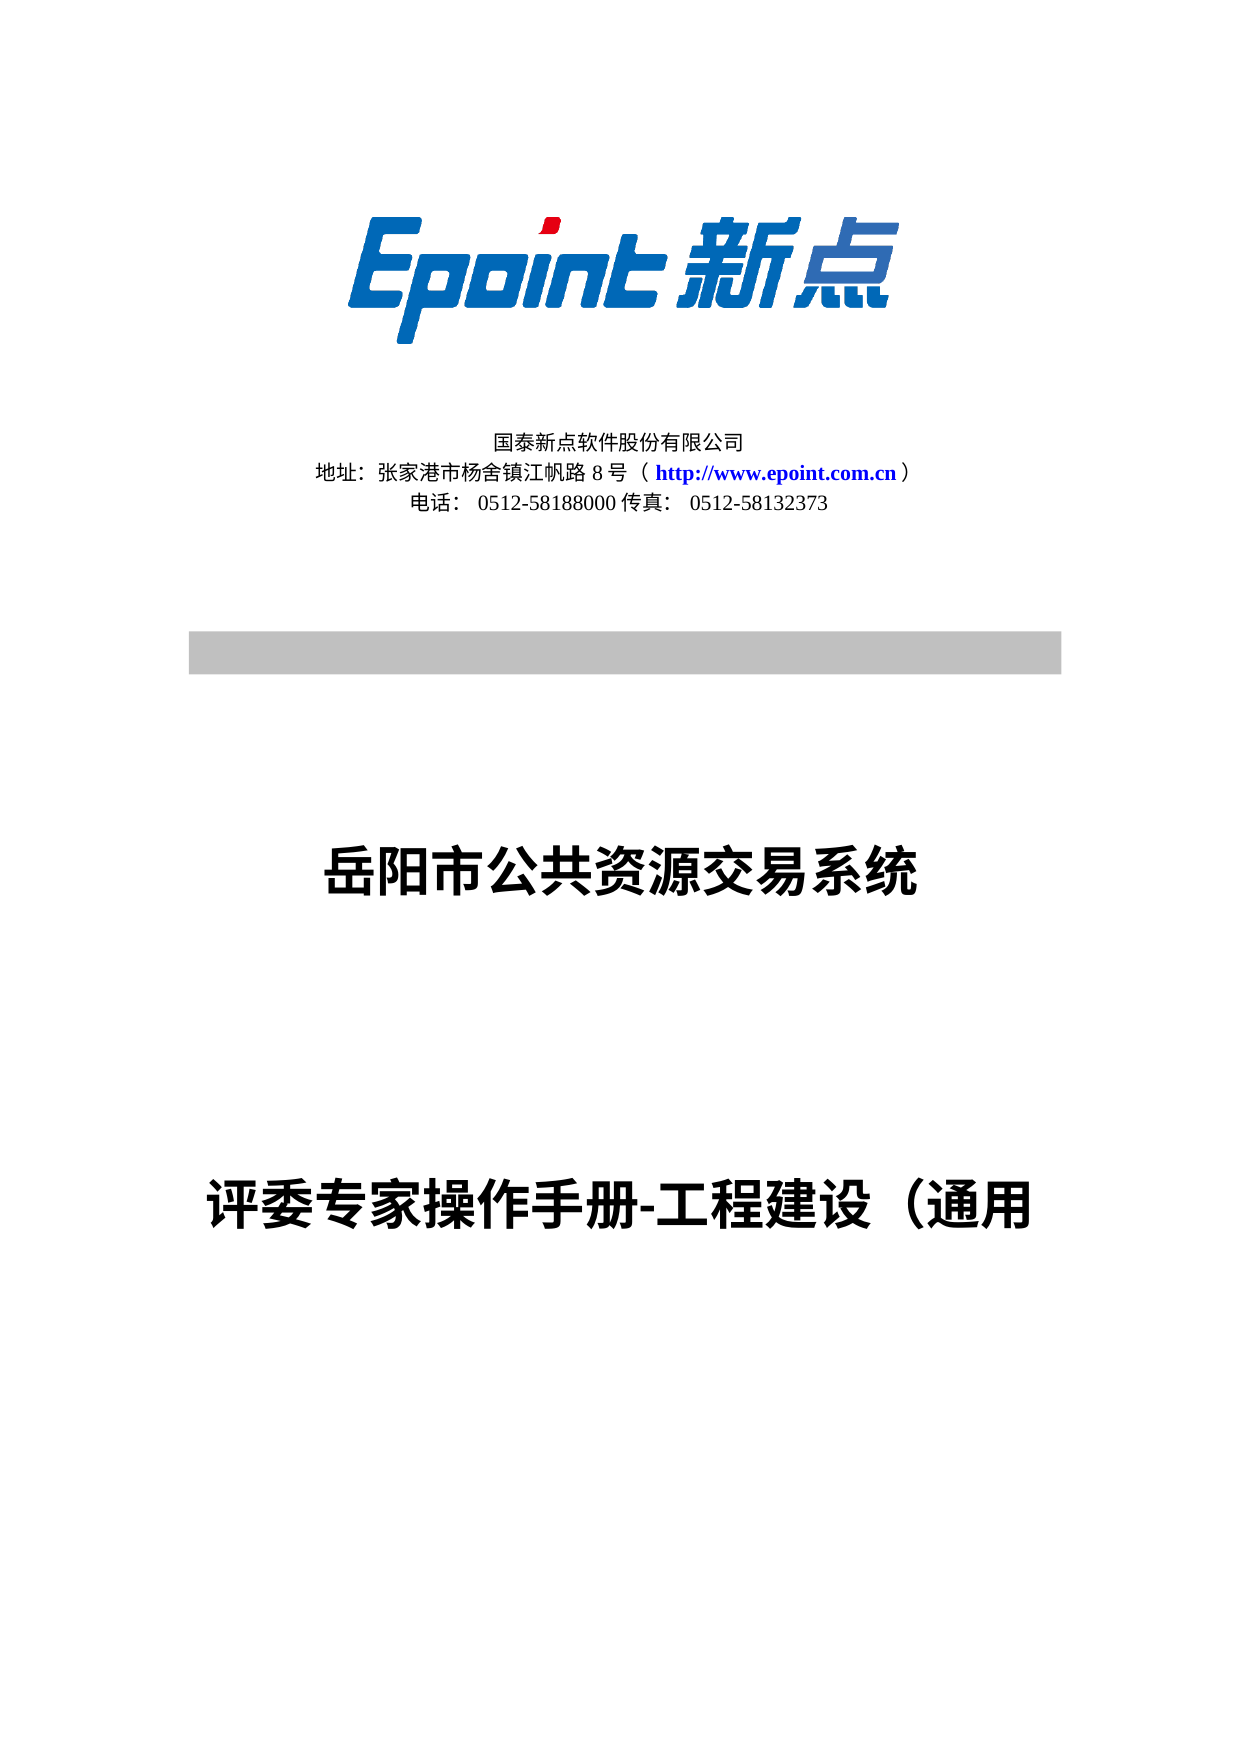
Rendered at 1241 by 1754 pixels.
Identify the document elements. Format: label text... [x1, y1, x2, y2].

picture [348, 217, 899, 344]
text 岳阳市公共资源交易系统 [187, 819, 1053, 917]
text 评委专家操作手册-工程建设（通用版） [187, 1152, 1053, 1250]
